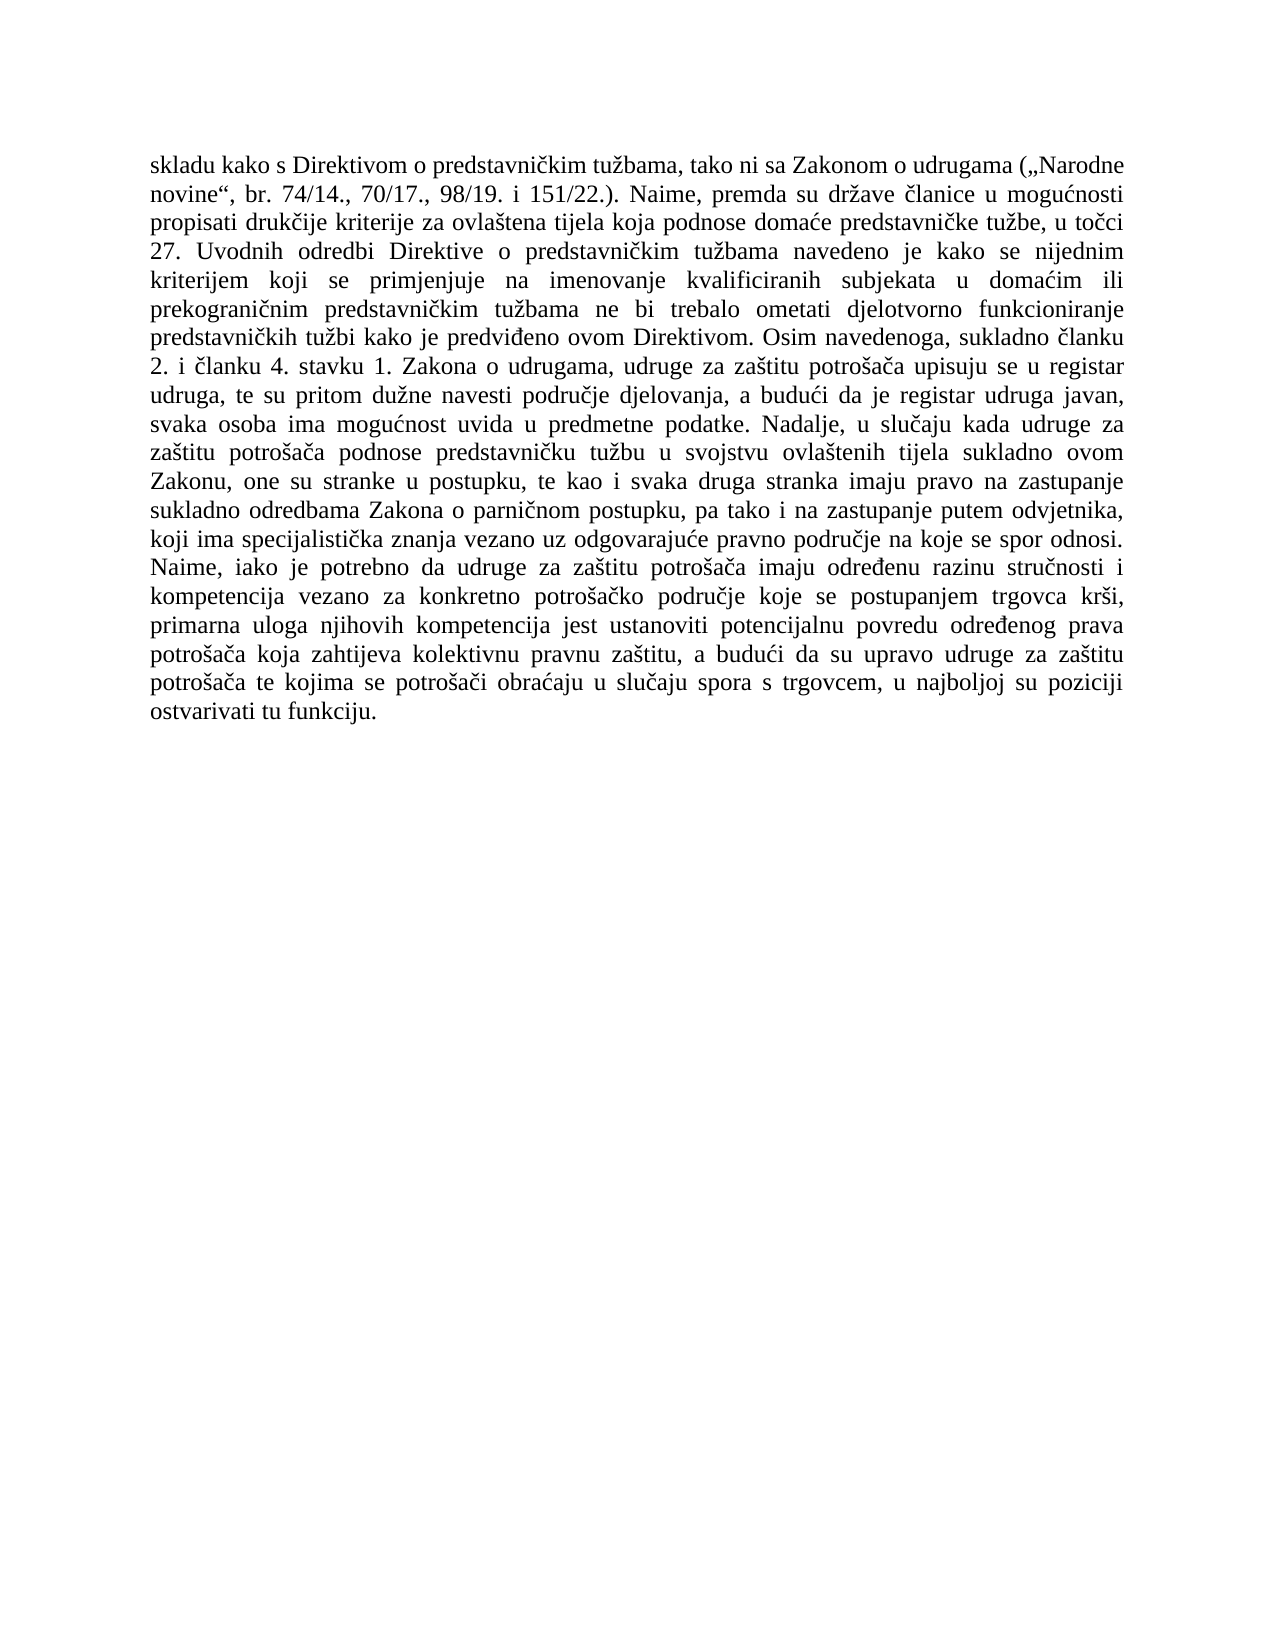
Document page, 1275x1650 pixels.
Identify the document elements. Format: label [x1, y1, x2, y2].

text [150, 150, 1125, 725]
